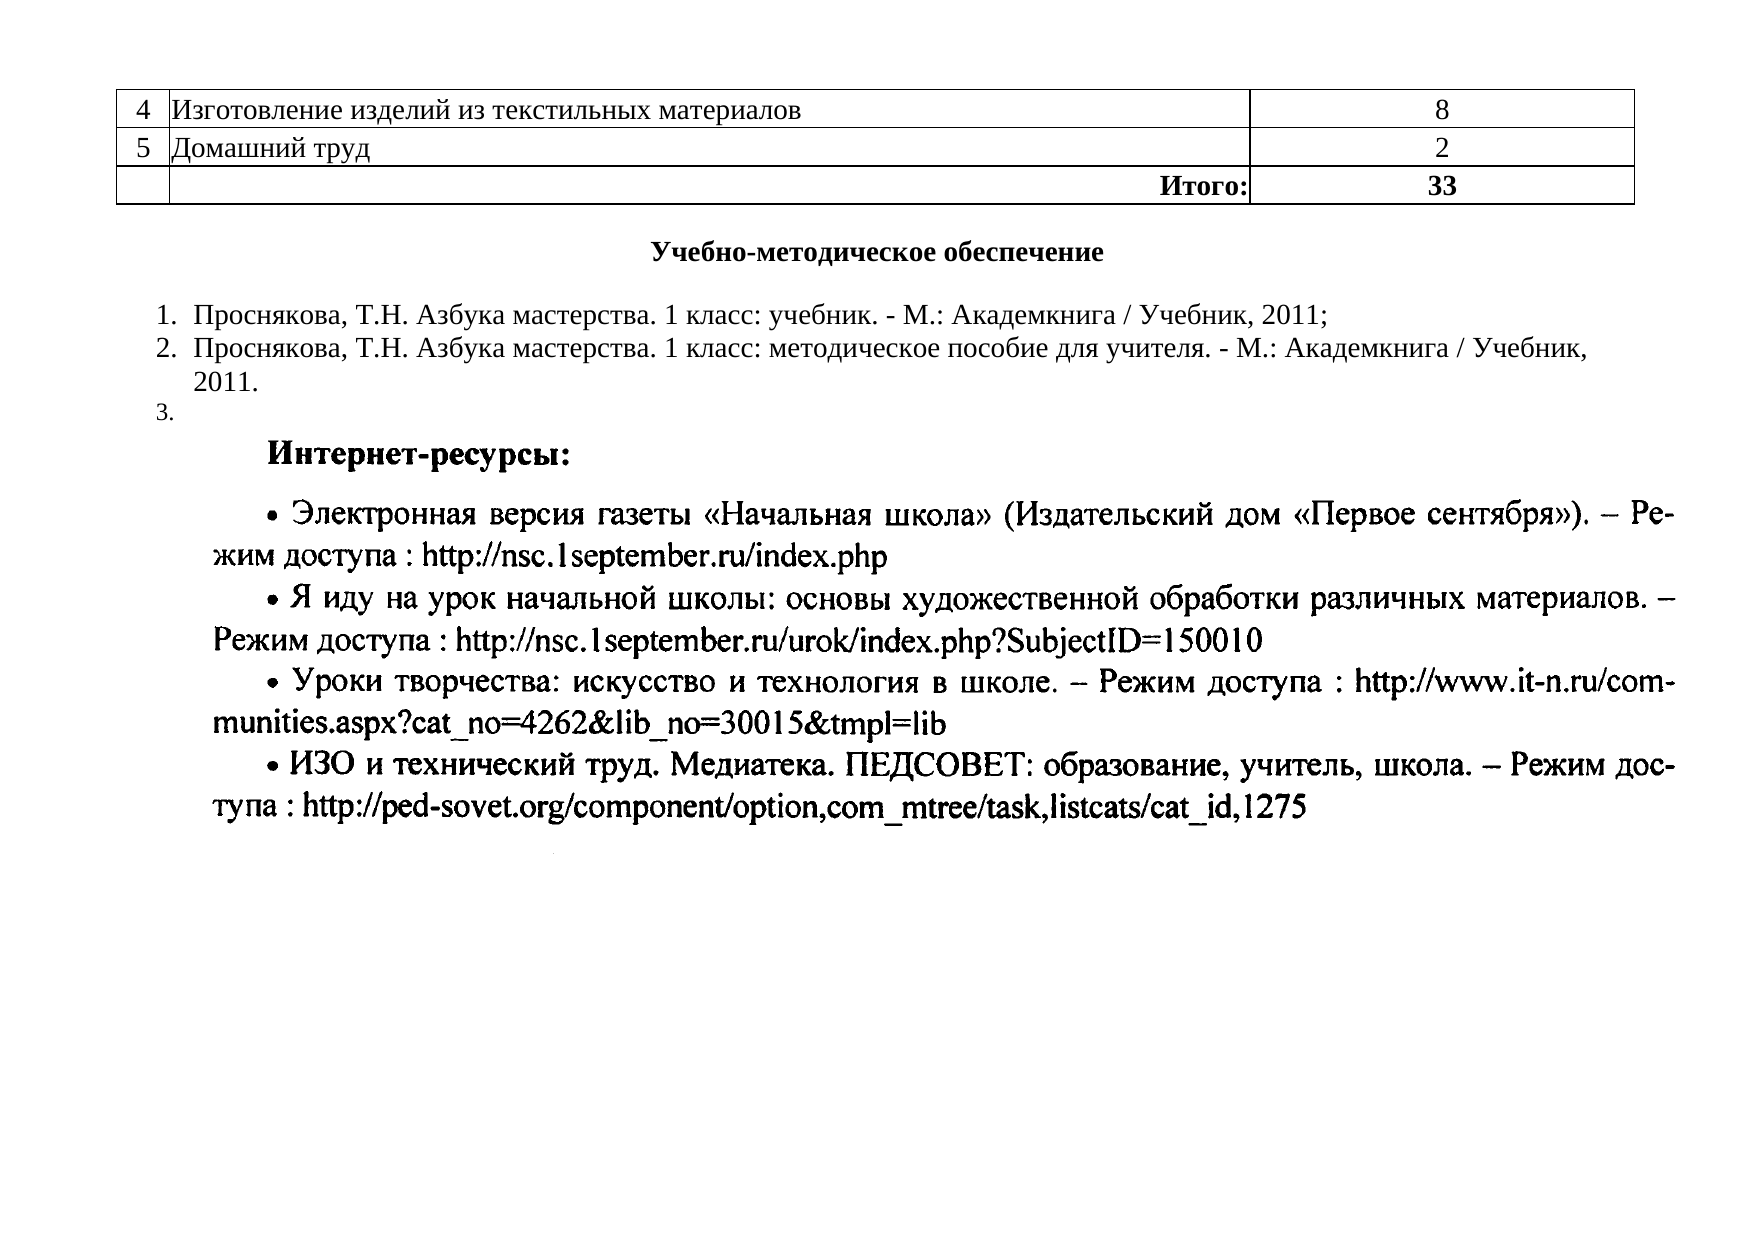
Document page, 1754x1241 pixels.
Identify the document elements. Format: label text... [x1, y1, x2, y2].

list Проснякова, Т.Н. Азбука мастерства. 1 класс: учебник. - М.: Академкнига / Учебник, 2011; [156, 297, 1636, 330]
table_cell 8 [1251, 90, 1634, 127]
table_cell 33 [1251, 167, 1634, 203]
table_cell [117, 167, 169, 203]
text Учебно-методическое обеспечение [118, 234, 1636, 268]
table_cell Изготовление изделий из текстильных материалов [170, 90, 1249, 127]
table_cell 4 [117, 90, 169, 127]
table_cell Итого: [170, 167, 1249, 203]
table_cell Домашний труд [170, 128, 1249, 165]
list Проснякова, Т.Н. Азбука мастерства. 1 класс: методическое пособие для учителя. - М.: Академкнига / Учебник, 2011. [156, 330, 1636, 397]
table_cell 5 [117, 128, 169, 165]
table_cell 2 [1251, 128, 1634, 165]
